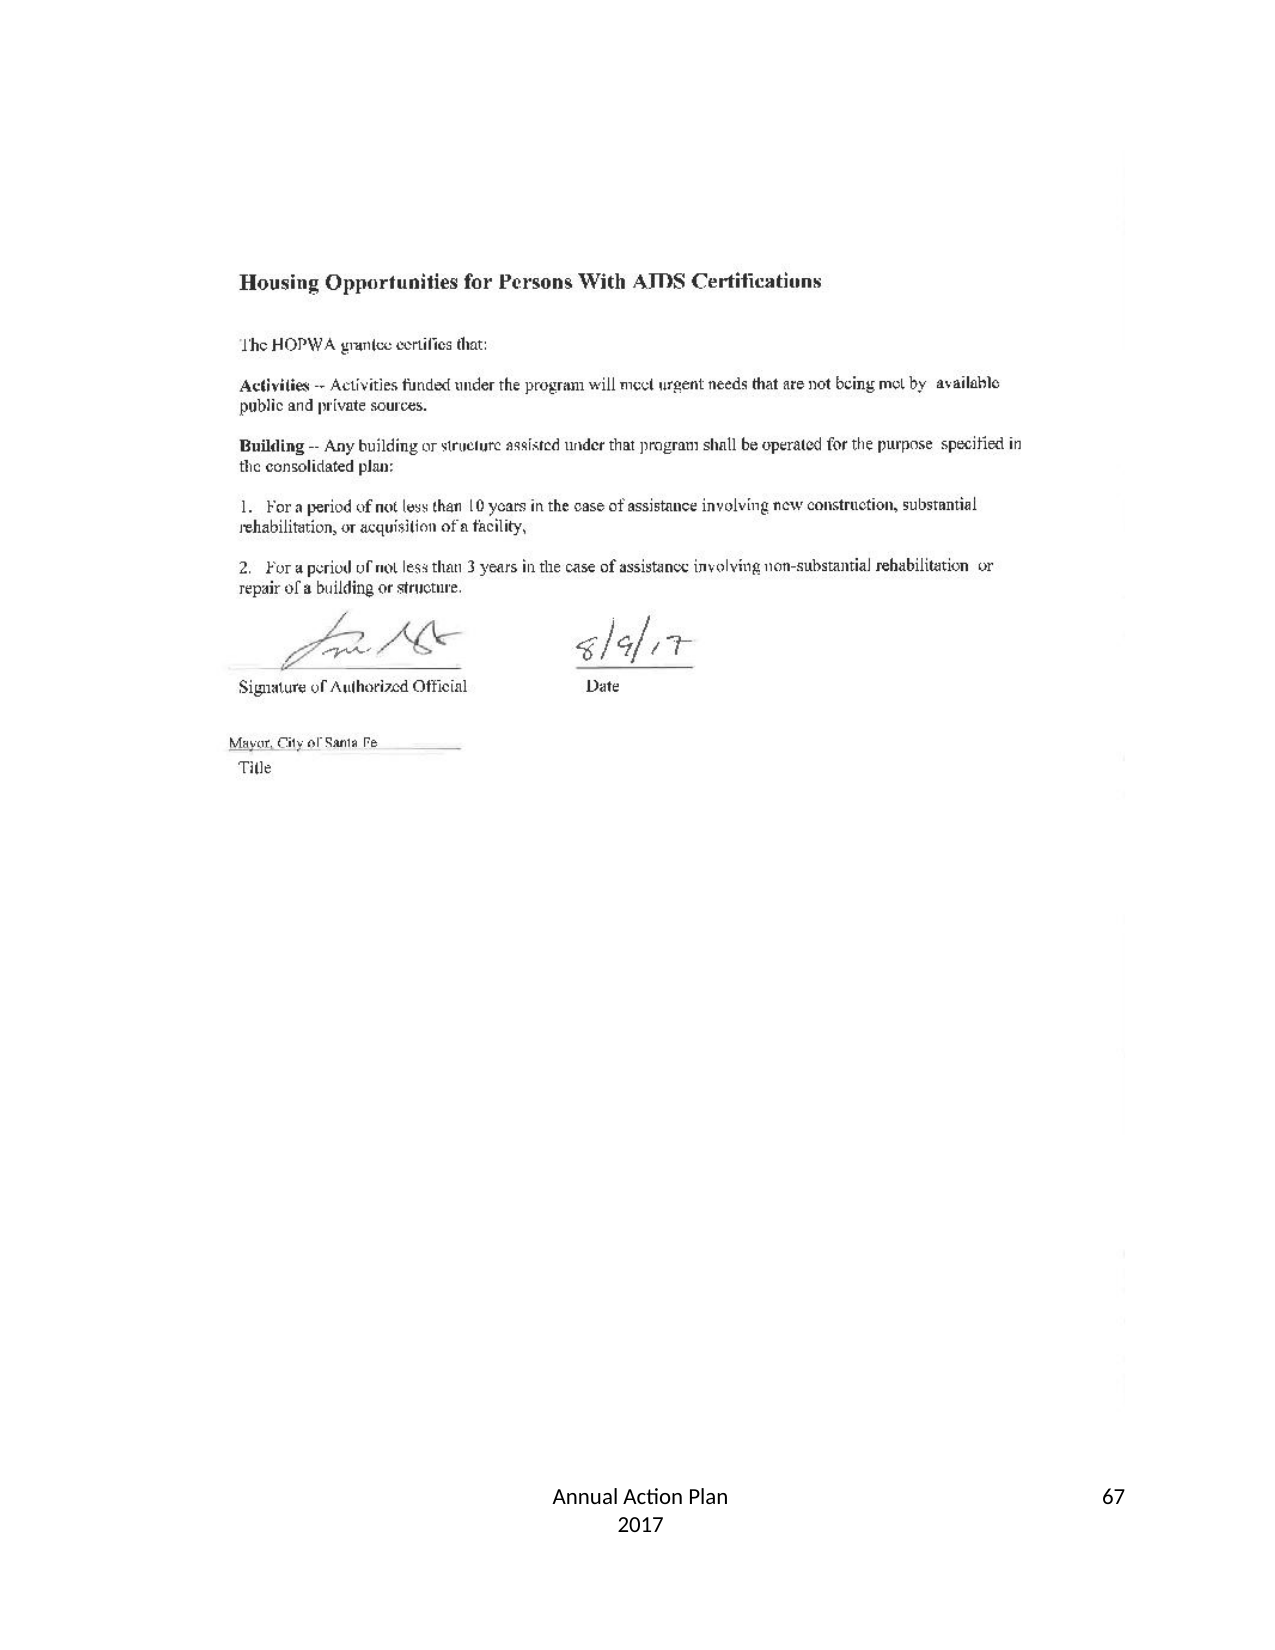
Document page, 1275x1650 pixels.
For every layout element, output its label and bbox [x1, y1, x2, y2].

picture [150, 150, 1125, 1412]
